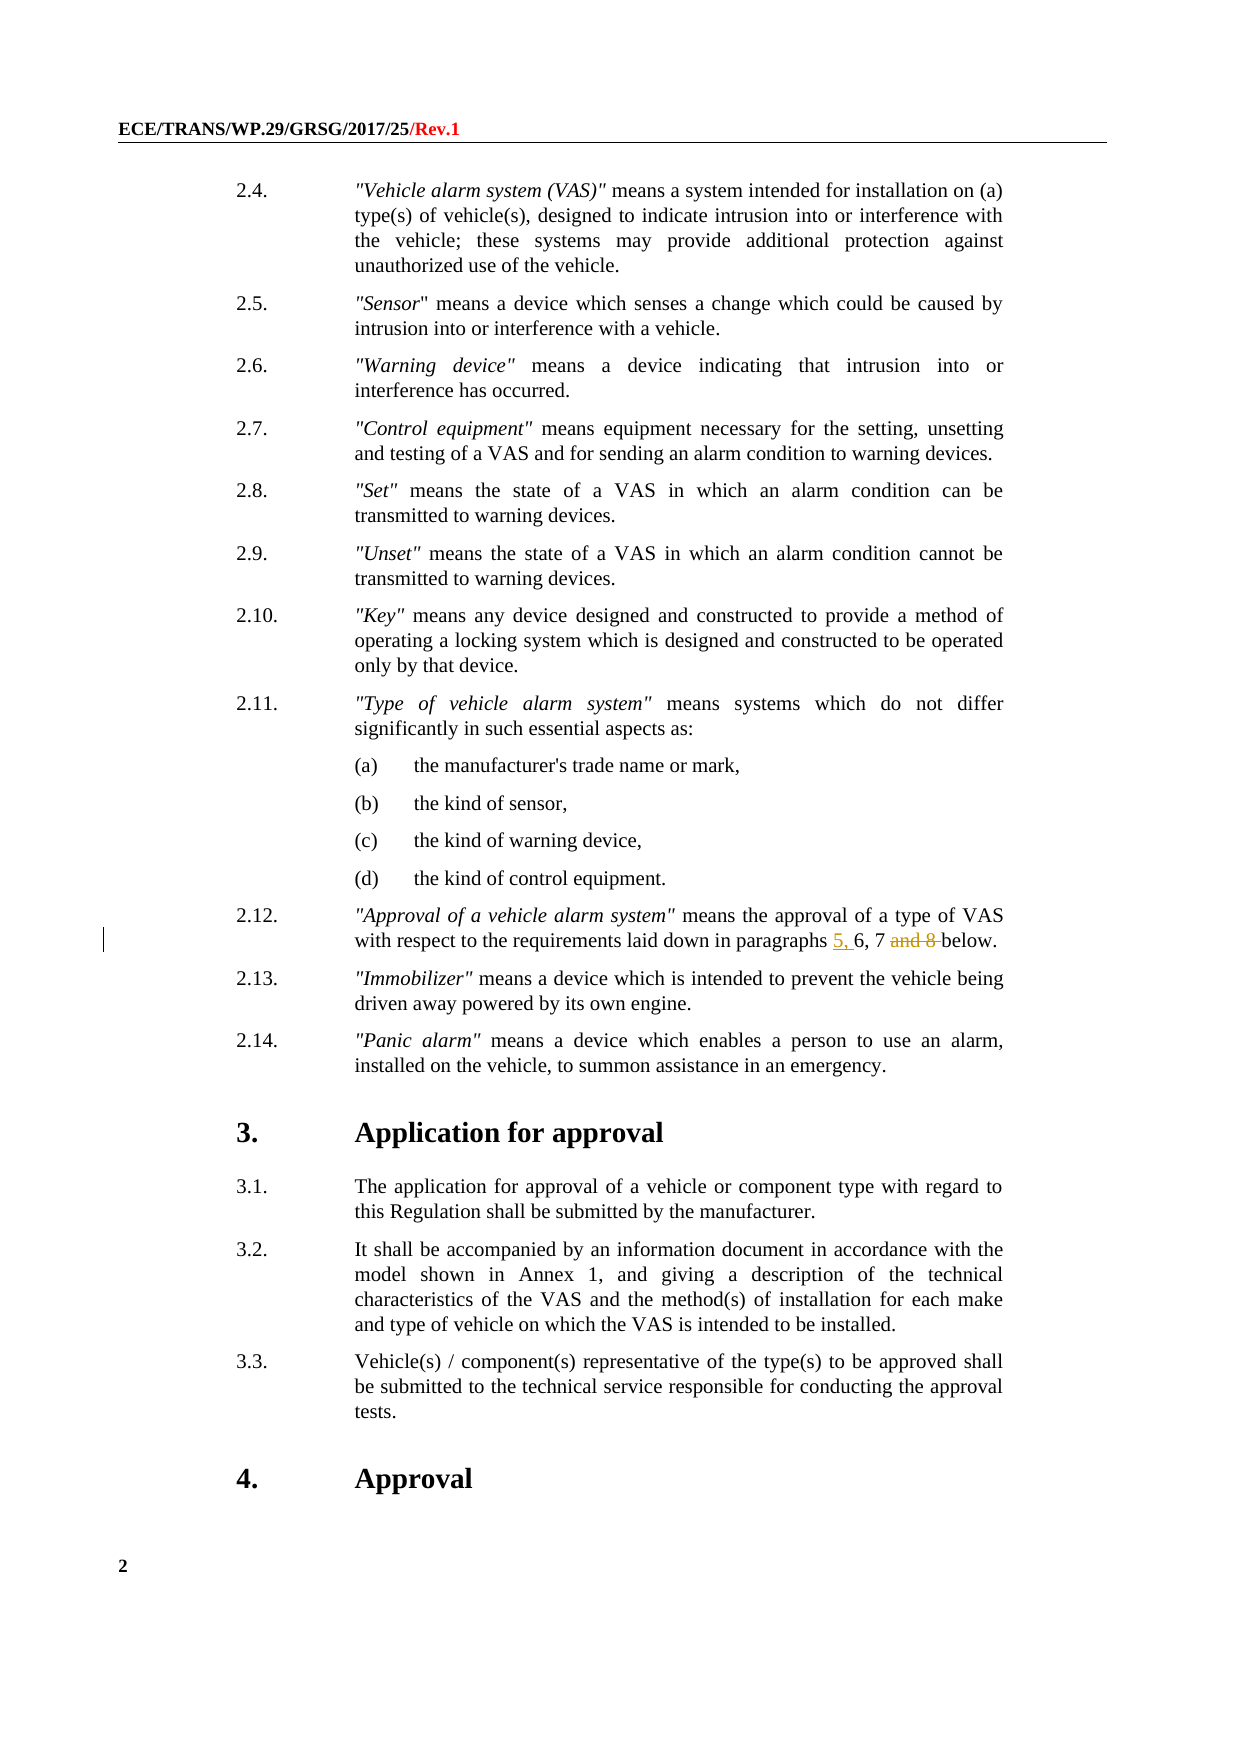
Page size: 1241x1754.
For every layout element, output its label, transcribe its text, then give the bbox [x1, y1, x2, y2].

text 2.5. "Sensor" means a device which senses a change which could be caused by intrusion into or interference with a vehicle. [236, 290, 1004, 340]
text (a) the manufacturer's trade name or mark, [236, 752, 1004, 777]
text 2.6. "Warning device" means a device indicating that intrusion into or interference has occurred. [236, 352, 1004, 402]
text 3.3. Vehicle(s) / component(s) representative of the type(s) to be approved shall be submitted to the technical service responsible for conducting the approval tests. [236, 1348, 1004, 1423]
text 2.12. "Approval of a vehicle alarm system" means the approval of a type of VAS with respect to the requirements laid down in paragraphs 6, 7 below. [236, 902, 1004, 952]
text 2.10. "Key" means any device designed and constructed to provide a method of operating a locking system which is designed and constructed to be operated only by that device. [236, 602, 1004, 677]
text 2.9. "Unset" means the state of a VAS in which an alarm condition cannot be transmitted to warning devices. [236, 540, 1004, 590]
text 2.7. "Control equipment" means equipment necessary for the setting, unsetting and testing of a VAS and for sending an alarm condition to warning devices. [236, 415, 1004, 465]
text (c) the kind of warning device, [236, 827, 1004, 852]
text 2.8. "Set" means the state of a VAS in which an alarm condition can be transmitted to warning devices. [236, 477, 1004, 527]
text (d) the kind of control equipment. [236, 865, 1004, 890]
text 3.1. The application for approval of a vehicle or component type with regard to this Regulation shall be submitted by the manufacturer. [236, 1173, 1004, 1223]
text 3.2. It shall be accompanied by an information document in accordance with the model shown in Annex 1, and giving a description of the technical characteristics of the VAS and the method(s) of installation for each make and type of vehicle on which the VAS is intended to be installed. [236, 1236, 1004, 1336]
text 4. Approval [236, 1461, 1004, 1494]
text 2.4. "Vehicle alarm system (VAS)" means a system intended for installation on (a) type(s) of vehicle(s), designed to indicate intrusion into or interference with the vehicle; these systems may provide additional protection against unauthorized use of the vehicle. [236, 177, 1004, 277]
text 2.13. "Immobilizer" means a device which is intended to prevent the vehicle being driven away powered by its own engine. [236, 965, 1004, 1015]
text 3. Application for approval [236, 1115, 1004, 1148]
text 2.14. "Panic alarm" means a device which enables a person to use an alarm, installed on the vehicle, to summon assistance in an emergency. [236, 1027, 1004, 1077]
text 2.11. "Type of vehicle alarm system" means systems which do not differ significantly in such essential aspects as: [236, 690, 1004, 740]
text (b) the kind of sensor, [236, 790, 1004, 815]
